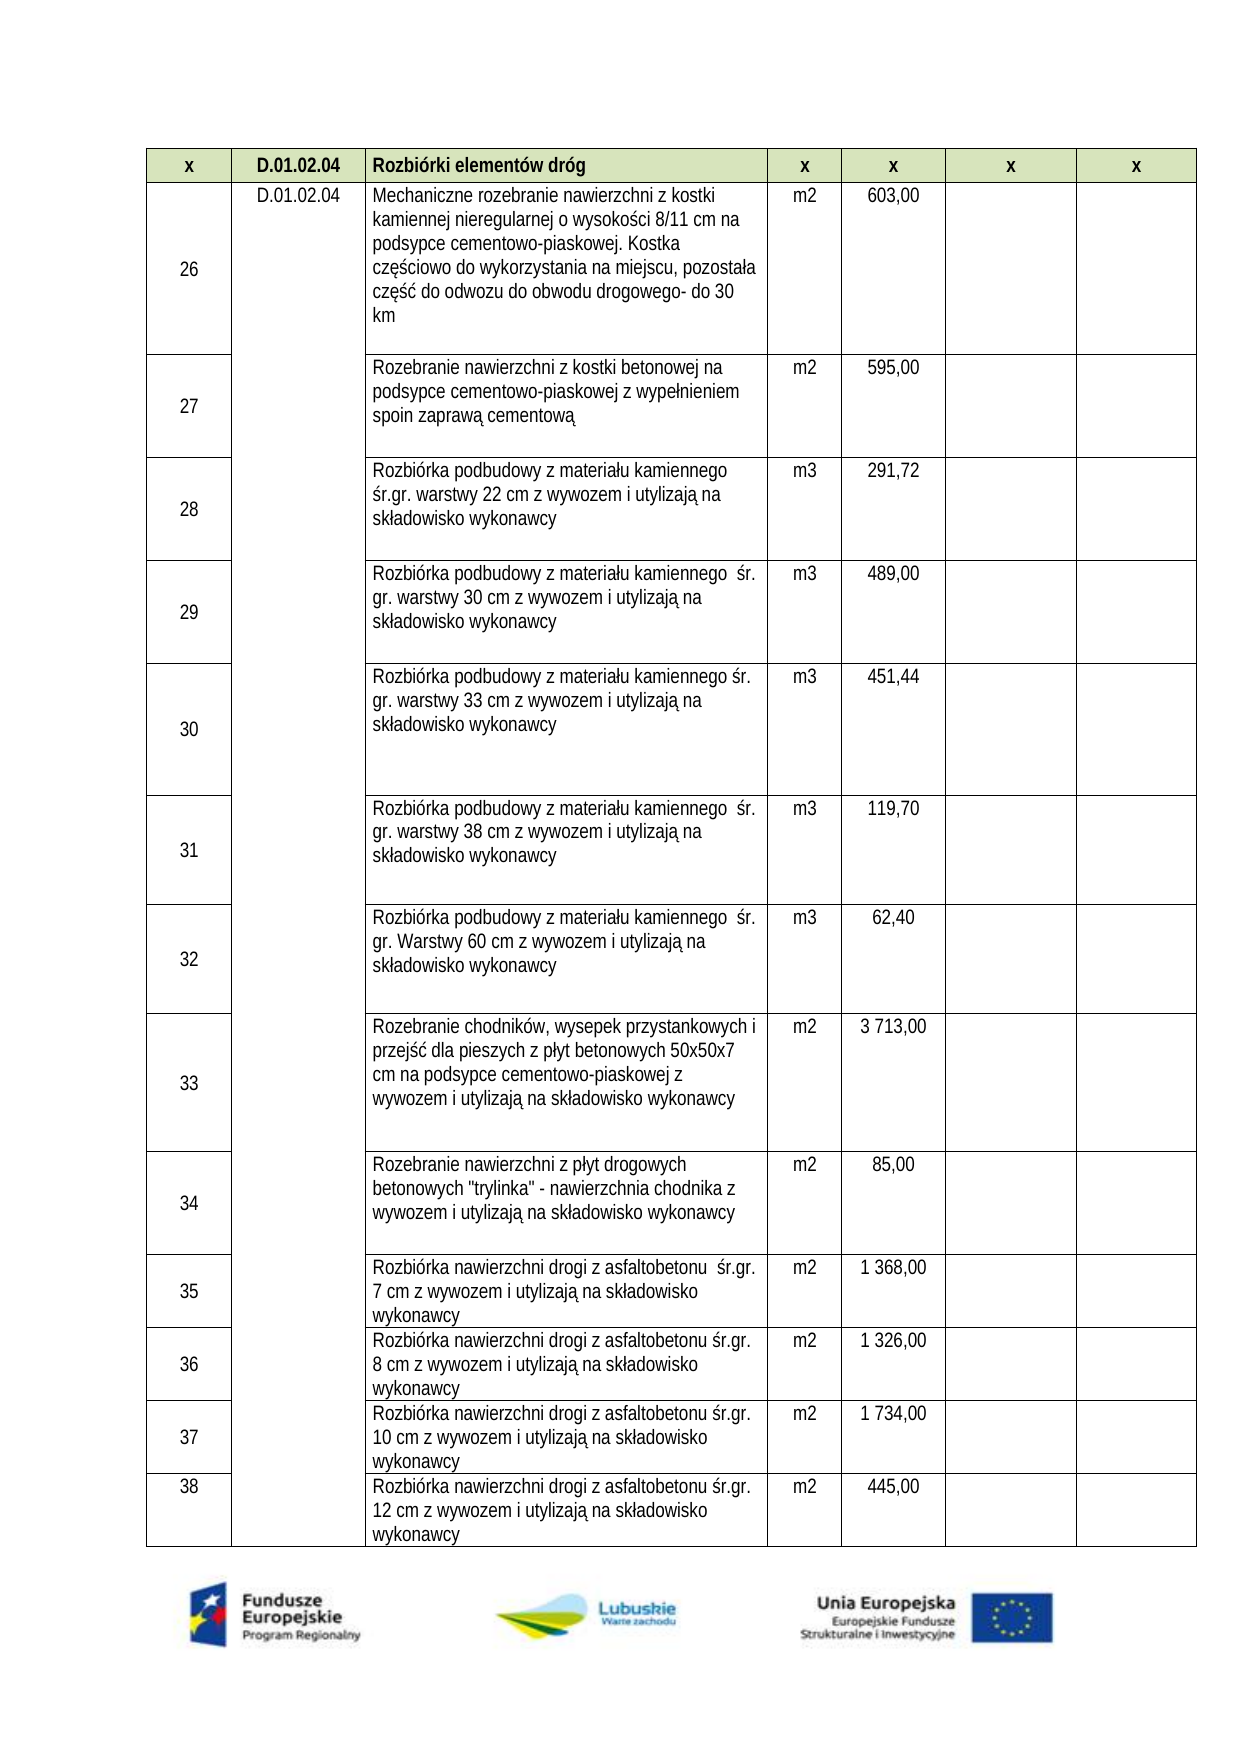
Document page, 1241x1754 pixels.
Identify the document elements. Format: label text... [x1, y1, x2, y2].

table_cell [1077, 1014, 1196, 1151]
table_cell [946, 796, 1076, 904]
table_cell Rozbiórka nawierzchni drogi z asfaltobetonu śr.gr. 12 cm z wywozem i utylizają na składowisko wykonawcy [366, 1474, 767, 1546]
table_cell [1077, 1474, 1196, 1546]
picture [147, 1551, 1093, 1681]
table_cell Rozbiórka podbudowy z materiału kamiennego śr.gr. warstwy 22 cm z wywozem i utylizają na składowisko wykonawcy [366, 458, 767, 560]
table_cell Rozbiórka podbudowy z materiału kamiennego śr. gr. warstwy 30 cm z wywozem i utylizają na składowisko wykonawcy [366, 561, 767, 663]
table_cell [1077, 1152, 1196, 1254]
table_cell [946, 1401, 1076, 1473]
table_cell x [1077, 149, 1196, 182]
table_cell D.01.02.04 [232, 183, 365, 1546]
table_cell 62,40 [842, 905, 945, 1013]
table_cell 30 [147, 664, 231, 794]
table_cell Rozbiórka podbudowy z materiału kamiennego śr. gr. warstwy 38 cm z wywozem i utylizają na składowisko wykonawcy [366, 796, 767, 904]
table_cell Rozebranie nawierzchni z płyt drogowych betonowych "trylinka" - nawierzchnia chodnika z wywozem i utylizają na składowisko wykonawcy [366, 1152, 767, 1254]
table_cell Rozebranie chodników, wysepek przystankowych i przejść dla pieszych z płyt betonowych 50x50x7 cm na podsypce cementowo-piaskowej z wywozem i utylizają na składowisko wykonawcy [366, 1014, 767, 1151]
table_cell 28 [147, 458, 231, 560]
table_cell [1077, 1255, 1196, 1327]
table_cell Rozbiórka nawierzchni drogi z asfaltobetonu śr.gr. 10 cm z wywozem i utylizają na składowisko wykonawcy [366, 1401, 767, 1473]
table_cell [946, 1014, 1076, 1151]
table_cell 26 [147, 183, 231, 354]
table_cell [946, 1152, 1076, 1254]
table_cell 603,00 [842, 183, 945, 354]
table_cell m3 [768, 905, 841, 1013]
table_cell m3 [768, 796, 841, 904]
table_cell D.01.02.04 [232, 149, 365, 182]
table_cell Rozbiórka podbudowy z materiału kamiennego śr. gr. warstwy 33 cm z wywozem i utylizają na składowisko wykonawcy [366, 664, 767, 794]
table_cell 3 713,00 [842, 1014, 945, 1151]
table_cell [946, 458, 1076, 560]
table_cell [1077, 355, 1196, 457]
table_cell m2 [768, 1014, 841, 1151]
table_cell [946, 1255, 1076, 1327]
table_cell m3 [768, 664, 841, 794]
table_cell m2 [768, 1474, 841, 1546]
table_cell m2 [768, 355, 841, 457]
table_cell 34 [147, 1152, 231, 1254]
table_cell 1 734,00 [842, 1401, 945, 1473]
table_cell m2 [768, 183, 841, 354]
table_cell [946, 664, 1076, 794]
table_cell [1077, 1401, 1196, 1473]
table_cell m2 [768, 1401, 841, 1473]
table_cell 35 [147, 1255, 231, 1327]
table_cell 37 [147, 1401, 231, 1473]
table_cell [946, 355, 1076, 457]
table_cell x [946, 149, 1076, 182]
table_cell 38 [147, 1474, 231, 1546]
table_cell [1077, 458, 1196, 560]
table_cell [1077, 183, 1196, 354]
table_cell 489,00 [842, 561, 945, 663]
table_cell Rozbiórka nawierzchni drogi z asfaltobetonu śr.gr. 8 cm z wywozem i utylizają na składowisko wykonawcy [366, 1328, 767, 1400]
table_cell Rozbiórki elementów dróg [366, 149, 767, 182]
table_cell 445,00 [842, 1474, 945, 1546]
table_cell 29 [147, 561, 231, 663]
table_cell 36 [147, 1328, 231, 1400]
table_cell [946, 183, 1076, 354]
table_cell 31 [147, 796, 231, 904]
table_cell [1077, 561, 1196, 663]
table_cell [1077, 664, 1196, 794]
table_cell 1 326,00 [842, 1328, 945, 1400]
table_cell 119,70 [842, 796, 945, 904]
table_cell 27 [147, 355, 231, 457]
table_cell 1 368,00 [842, 1255, 945, 1327]
table_cell 595,00 [842, 355, 945, 457]
table_cell m2 [768, 1328, 841, 1400]
table_cell Rozbiórka nawierzchni drogi z asfaltobetonu śr.gr. 7 cm z wywozem i utylizają na składowisko wykonawcy [366, 1255, 767, 1327]
table_cell m3 [768, 561, 841, 663]
table_cell [1077, 1328, 1196, 1400]
table_cell [946, 1328, 1076, 1400]
table_cell Mechaniczne rozebranie nawierzchni z kostki kamiennej nieregularnej o wysokości 8/11 cm na podsypce cementowo-piaskowej. Kostka częściowo do wykorzystania na miejscu, pozostała część do odwozu do obwodu drogowego- do 30 km [366, 183, 767, 354]
table_cell [1077, 796, 1196, 904]
table_cell x [768, 149, 841, 182]
table_cell x [147, 149, 231, 182]
table_cell m3 [768, 458, 841, 560]
table_cell [946, 1474, 1076, 1546]
table_cell 451,44 [842, 664, 945, 794]
table_cell x [842, 149, 945, 182]
table_cell [946, 561, 1076, 663]
table_cell m2 [768, 1152, 841, 1254]
table_cell Rozebranie nawierzchni z kostki betonowej na podsypce cementowo-piaskowej z wypełnieniem spoin zaprawą cementową [366, 355, 767, 457]
table_cell 32 [147, 905, 231, 1013]
table_cell 85,00 [842, 1152, 945, 1254]
table_cell 33 [147, 1014, 231, 1151]
table_cell 291,72 [842, 458, 945, 560]
table_cell [946, 905, 1076, 1013]
table_cell Rozbiórka podbudowy z materiału kamiennego śr. gr. Warstwy 60 cm z wywozem i utylizają na składowisko wykonawcy [366, 905, 767, 1013]
table_cell [1077, 905, 1196, 1013]
table_cell m2 [768, 1255, 841, 1327]
